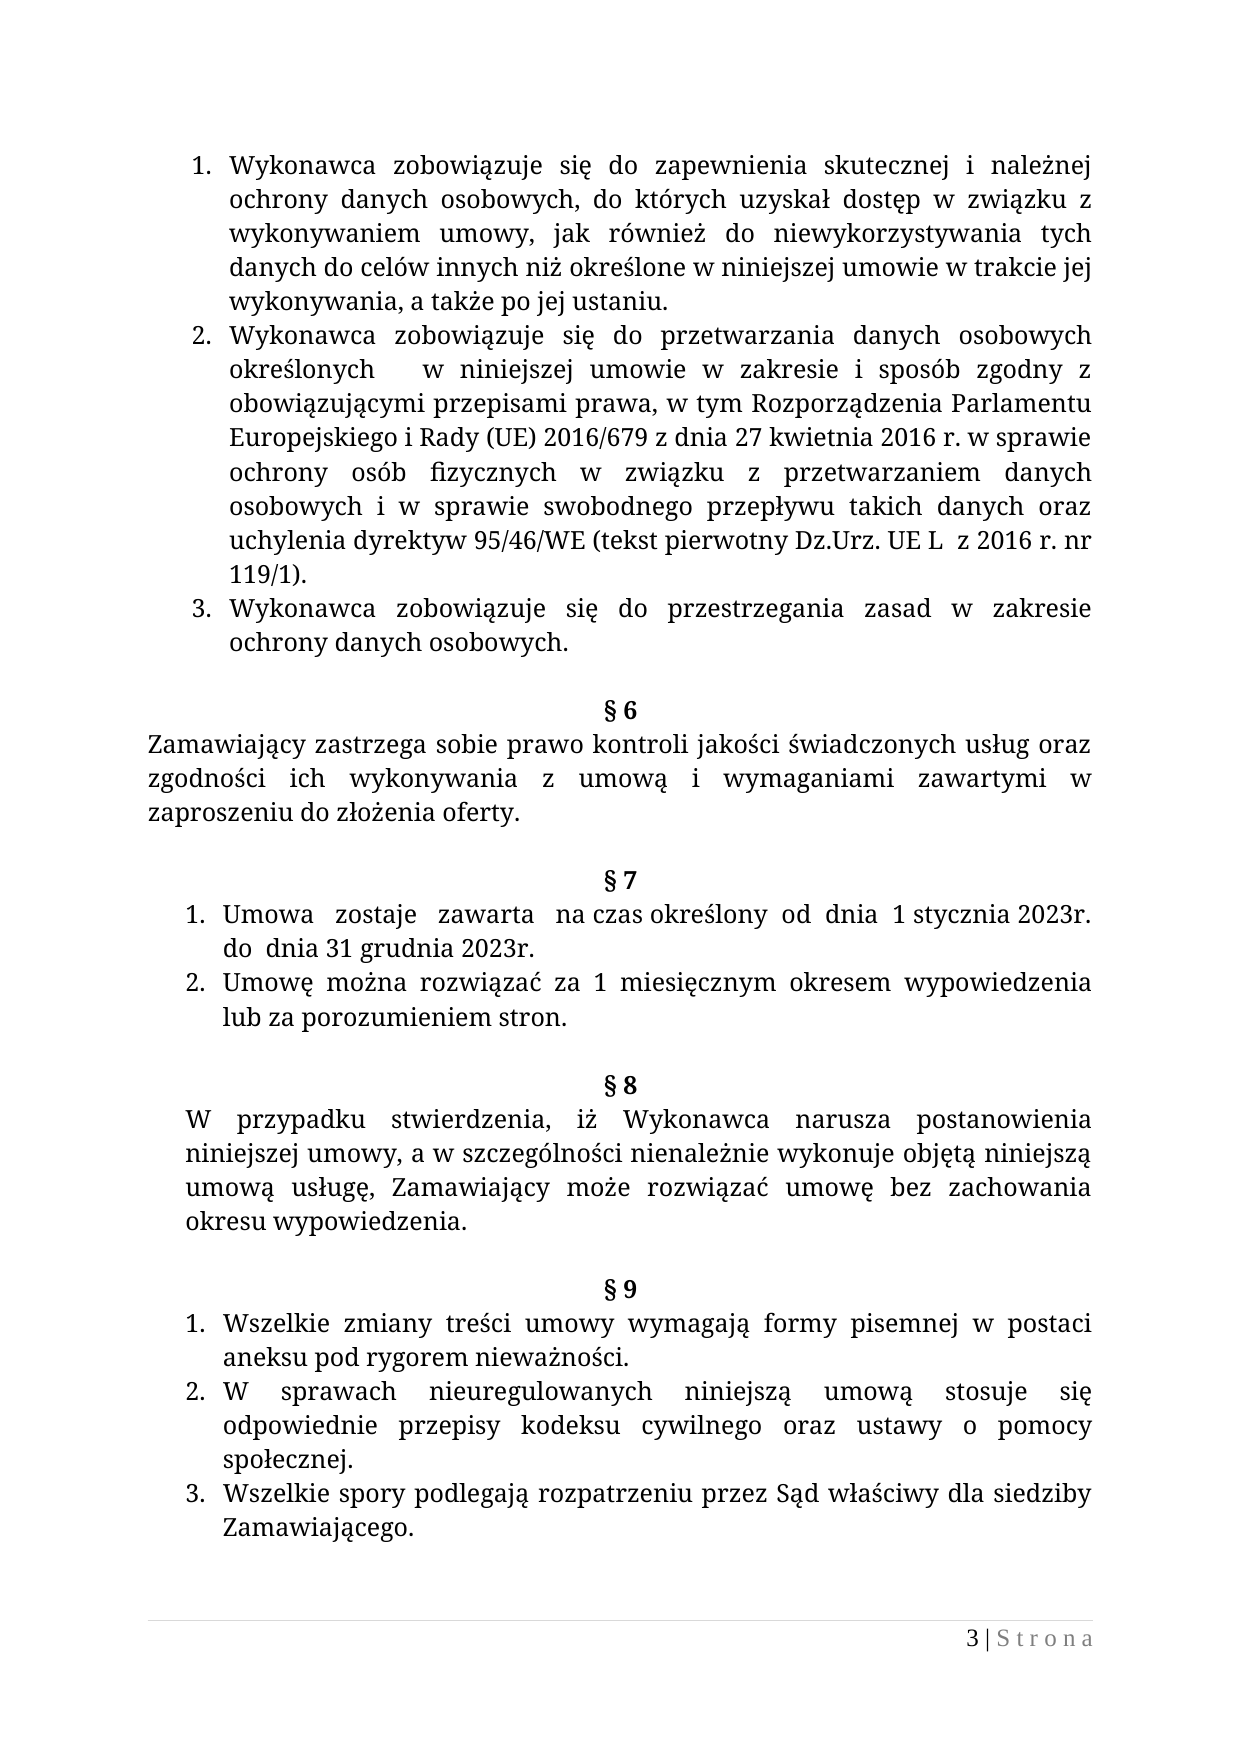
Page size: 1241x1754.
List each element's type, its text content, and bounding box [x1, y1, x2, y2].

text § 8 [148, 1067, 1093, 1101]
list Wykonawca zobowiązuje się do przetwarzania danych osobowych określonych w niniejszej umowie w zakresie i sposób zgodny z obowiązującymi przepisami prawa, w tym Rozporządzenia Parlamentu Europejskiego i Rady (UE) 2016/679 z dnia 27 kwietnia 2016 r. w sprawie ochrony osób fizycznych w związku z przetwarzaniem danych osobowych i w sprawie swobodnego przepływu takich danych oraz uchylenia dyrektyw 95/46/WE (tekst pierwotny Dz.Urz. UE L z 2016 r. nr 119/1). [191, 318, 1093, 590]
list Wszelkie spory podlegają rozpatrzeniu przez Sąd właściwy dla siedziby Zamawiającego. [185, 1476, 1093, 1544]
list Wykonawca zobowiązuje się do przestrzegania zasad w zakresie ochrony danych osobowych. [191, 590, 1093, 658]
text § 7 [148, 863, 1093, 897]
list Wszelkie zmiany treści umowy wymagają formy pisemnej w postaci aneksu pod rygorem nieważności. [185, 1306, 1093, 1374]
list W sprawach nieuregulowanych niniejszą umową stosuje się odpowiednie przepisy kodeksu cywilnego oraz ustawy o pomocy społecznej. [185, 1374, 1093, 1476]
text W przypadku stwierdzenia, iż Wykonawca narusza postanowienia niniejszej umowy, a w szczególności nienależnie wykonuje objętą niniejszą umową usługę, Zamawiający może rozwiązać umowę bez zachowania okresu wypowiedzenia. [185, 1101, 1093, 1238]
list Wykonawca zobowiązuje się do zapewnienia skutecznej i należnej ochrony danych osobowych, do których uzyskał dostęp w związku z wykonywaniem umowy, jak również do niewykorzystywania tych danych do celów innych niż określone w niniejszej umowie w trakcie jej wykonywania, a także po jej ustaniu. [191, 148, 1093, 318]
text Zamawiający zastrzega sobie prawo kontroli jakości świadczonych usług oraz zgodności ich wykonywania z umową i wymaganiami zawartymi w zaproszeniu do złożenia oferty. [148, 727, 1093, 829]
list Umowa zostaje zawarta na czas określony od dnia 1 stycznia 2023r. do dnia 31 grudnia 2023r. [185, 897, 1093, 965]
text § 9 [148, 1272, 1093, 1306]
list Umowę można rozwiązać za 1 miesięcznym okresem wypowiedzenia lub za porozumieniem stron. [185, 965, 1093, 1033]
text § 6 [148, 693, 1093, 727]
